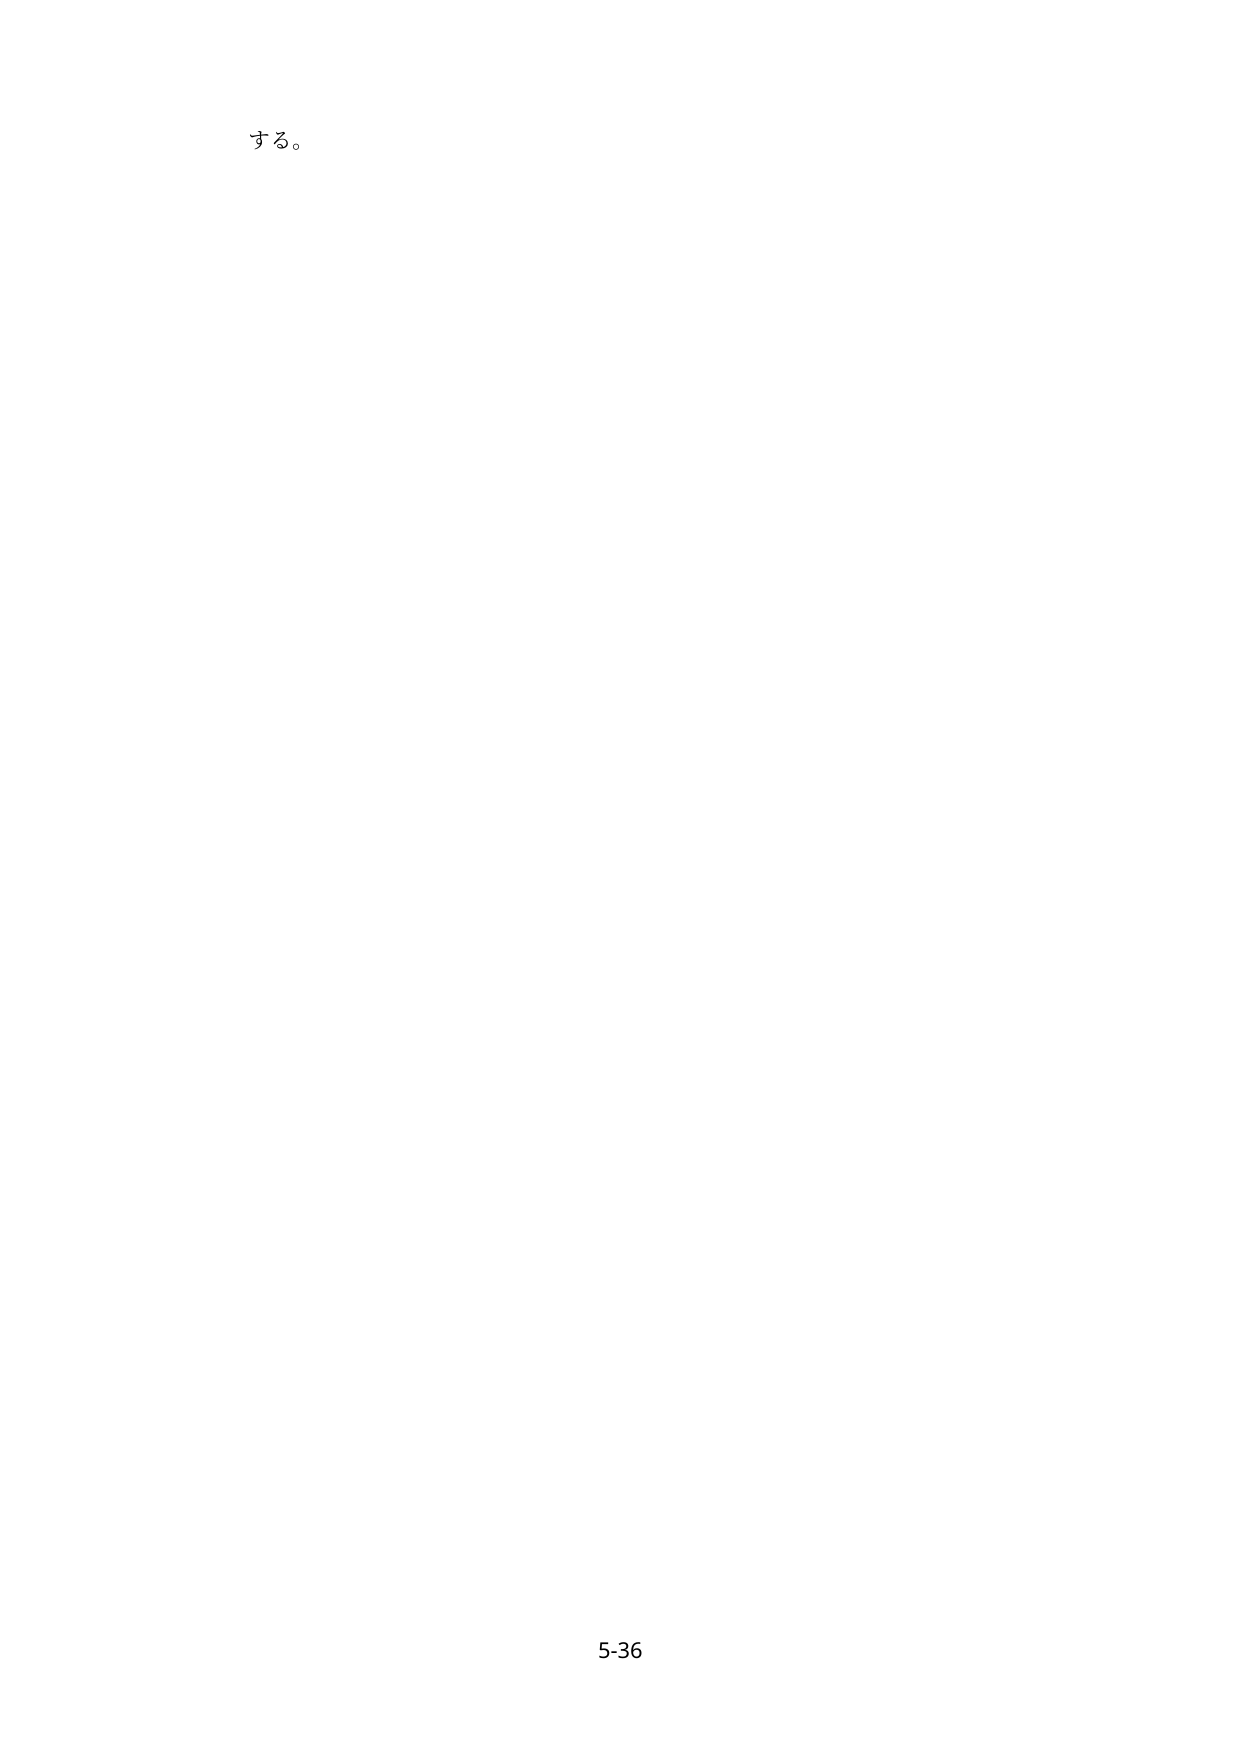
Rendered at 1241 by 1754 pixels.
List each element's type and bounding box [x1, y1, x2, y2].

text [219, 118, 1122, 156]
